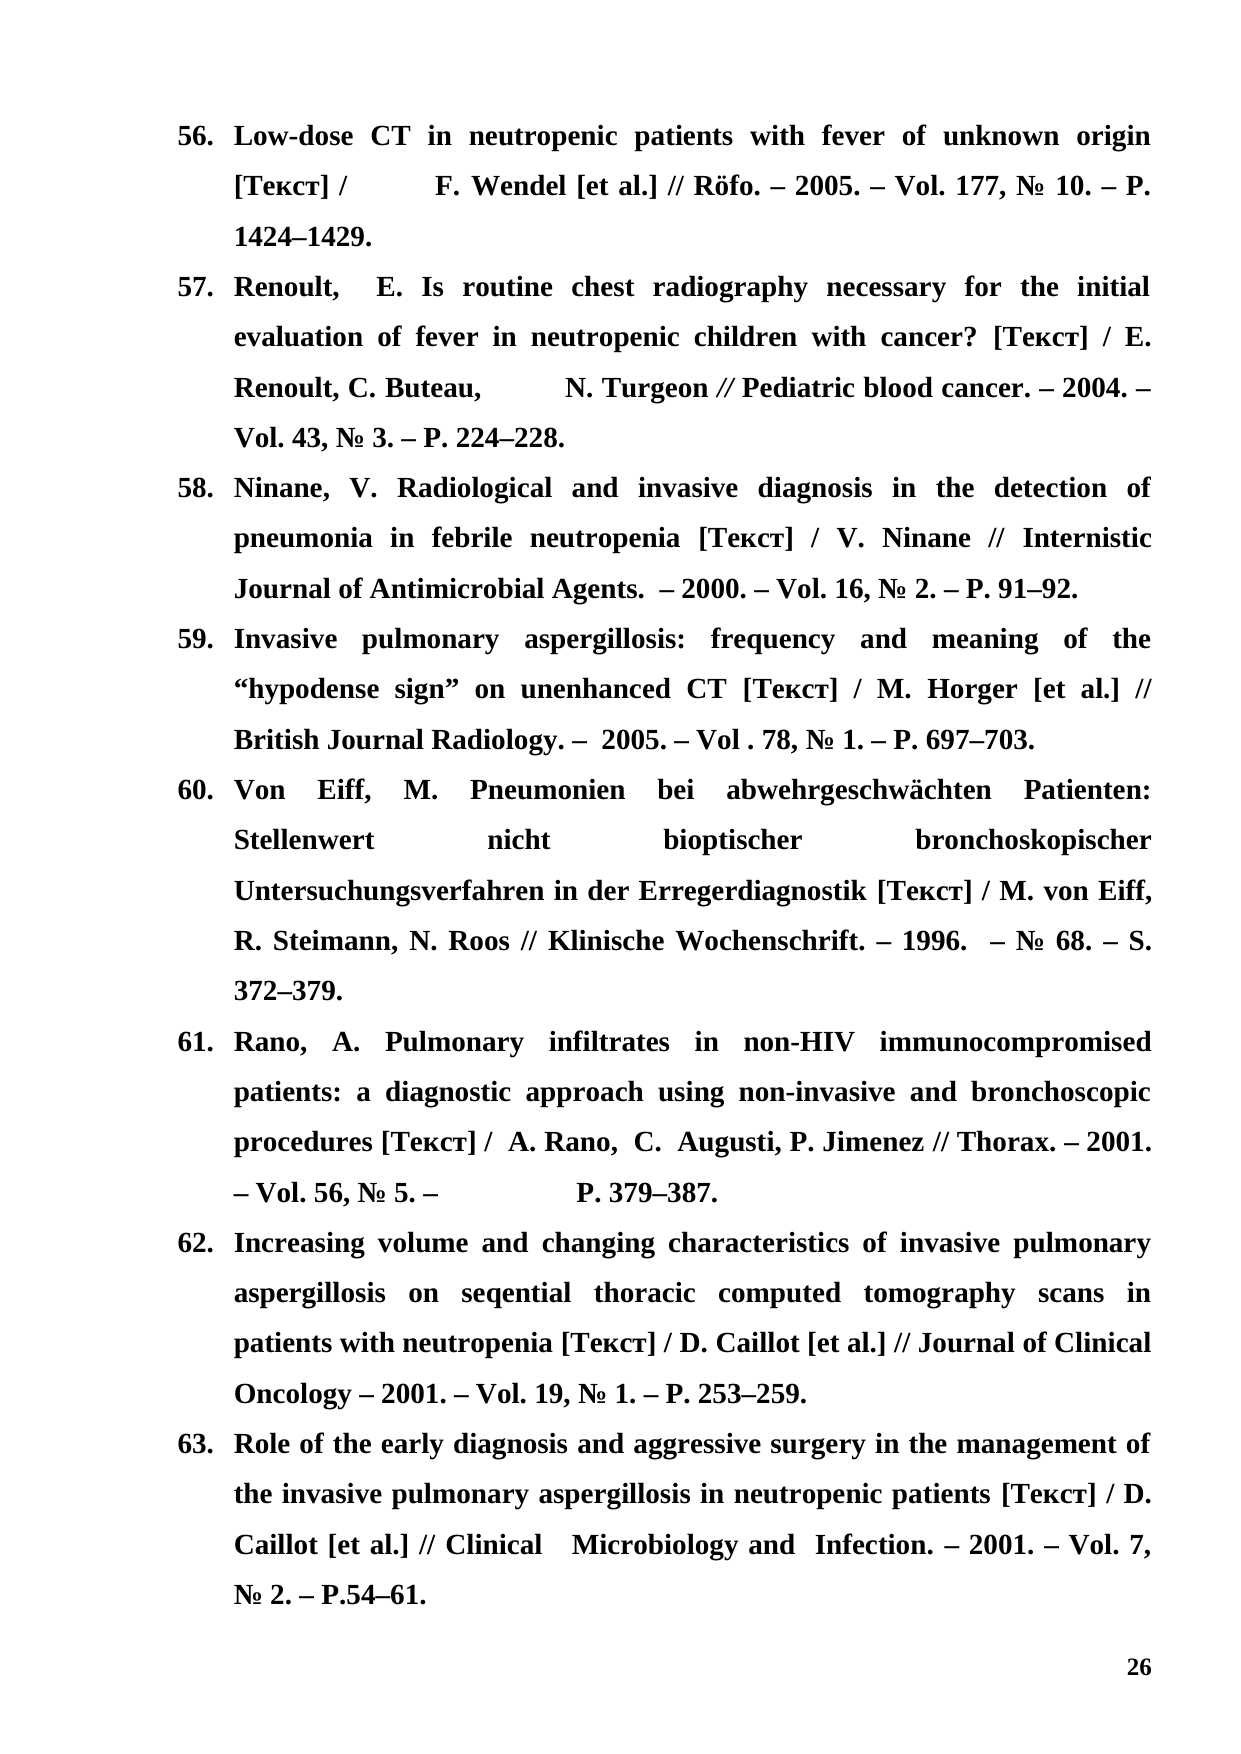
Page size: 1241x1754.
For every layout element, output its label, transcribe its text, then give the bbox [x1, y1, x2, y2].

text 60. Von Eiff, M. Pneumonien bei abwehrgeschwächten Patienten: Stellenwert nicht bioptischer bronchoskopischer Untersuchungsverfahren in der Erregerdiagnostik [Текст] / M. von Eiff, R. Steimann, N. Roos // Klinische Wochenschrift. – 1996. – № 68. – S. 372–379. [177, 772, 1152, 1007]
text 56. Low-dose CT in neutropenic patients with fever of unknown origin [Текст] / F. Wendel [et al.] // Röfo. – 2005. – Vol. 177, № 10. – P. 1424–1429. [177, 118, 1152, 252]
text 58. Ninane, V. Radiological and invasive diagnosis in the detection of pneumonia in febrile neutropenia [Текст] / V. Ninane // Internistic Journal of Antimicrobial Agents. – 2000. – Vol. 16, № 2. – P. 91–92. [177, 470, 1152, 604]
text 63. Role of the early diagnosis and aggressive surgery in the management of the invasive pulmonary aspergillosis in neutropenic patients [Текст] / D. Caillot [et al.] // Clinical Microbiology and Infection. – 2001. – Vol. 7, № 2. – P.54–61. [177, 1426, 1152, 1611]
text 61. Rano, A. Pulmonary infiltrates in non-HIV immunocompromised patients: a diagnostic approach using non-invasive and bronchoscopic procedures [Текст] / A. Rano, C. Augusti, P. Jimenez // Thorax. – 2001. – Vol. 56, № 5. – P. 379–387. [177, 1024, 1152, 1208]
text 57. Renoult, E. Is routine chest radiography necessary for the initial evaluation of fever in neutropenic children with cancer? [Текст] / E. Renoult, C. Buteau, N. Turgeon // Pediatric blood cancer. – 2004. – Vol. 43, № 3. – P. 224–228. [177, 269, 1152, 453]
text 59. Invasive pulmonary aspergillosis: frequency and meaning of the “hypodense sign” on unenhanced CT [Текст] / M. Horger [et al.] // British Journal Radiology. – 2005. – Vol . 78, № 1. – P. 697–703. [177, 621, 1152, 755]
text 62. Increasing volume and changing characteristics of invasive pulmonary aspergillosis on seqential thoracic computed tomography scans in patients with neutropenia [Текст] / D. Caillot [et al.] // Journal of Clinical Oncology – 2001. – Vol. 19, № 1. – P. 253–259. [177, 1225, 1152, 1409]
